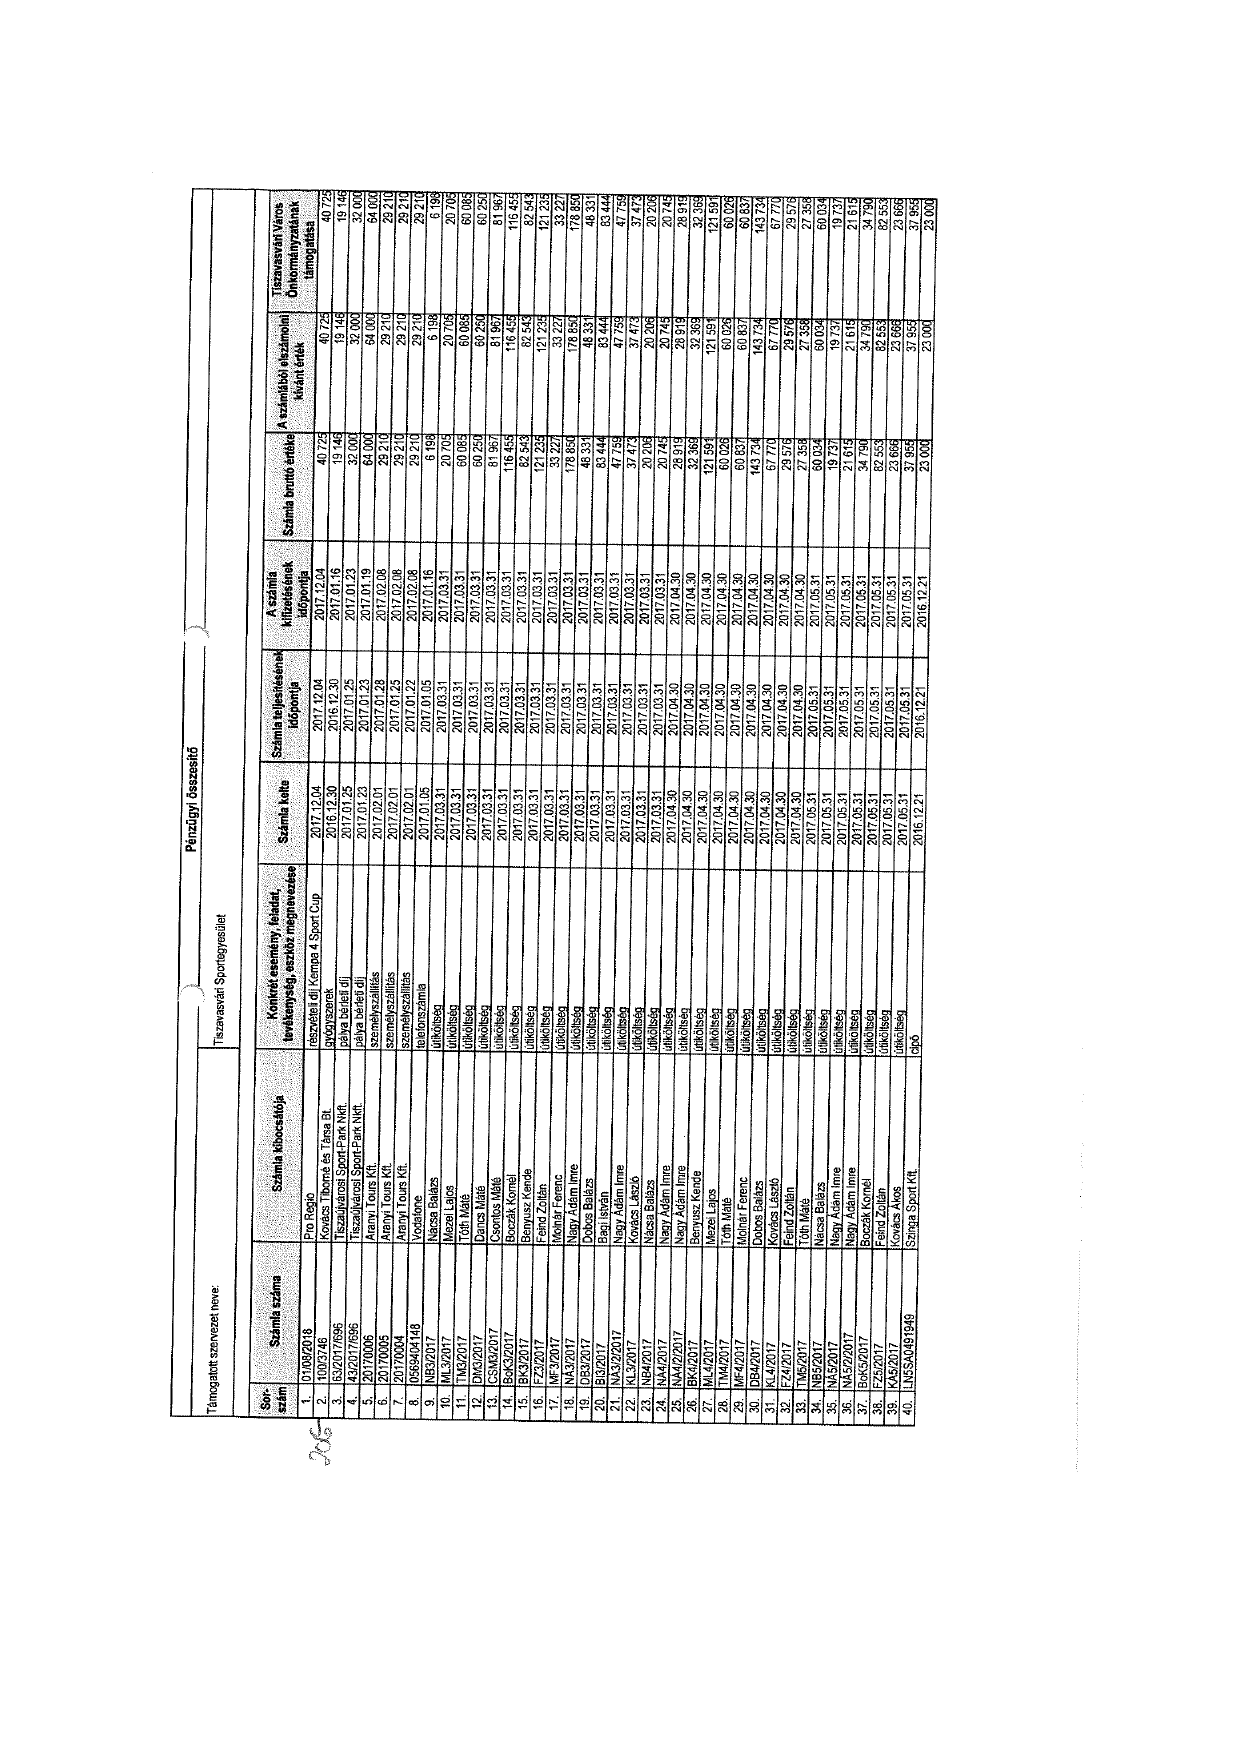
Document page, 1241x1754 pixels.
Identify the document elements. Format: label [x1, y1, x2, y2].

picture [147, 147, 1093, 1482]
